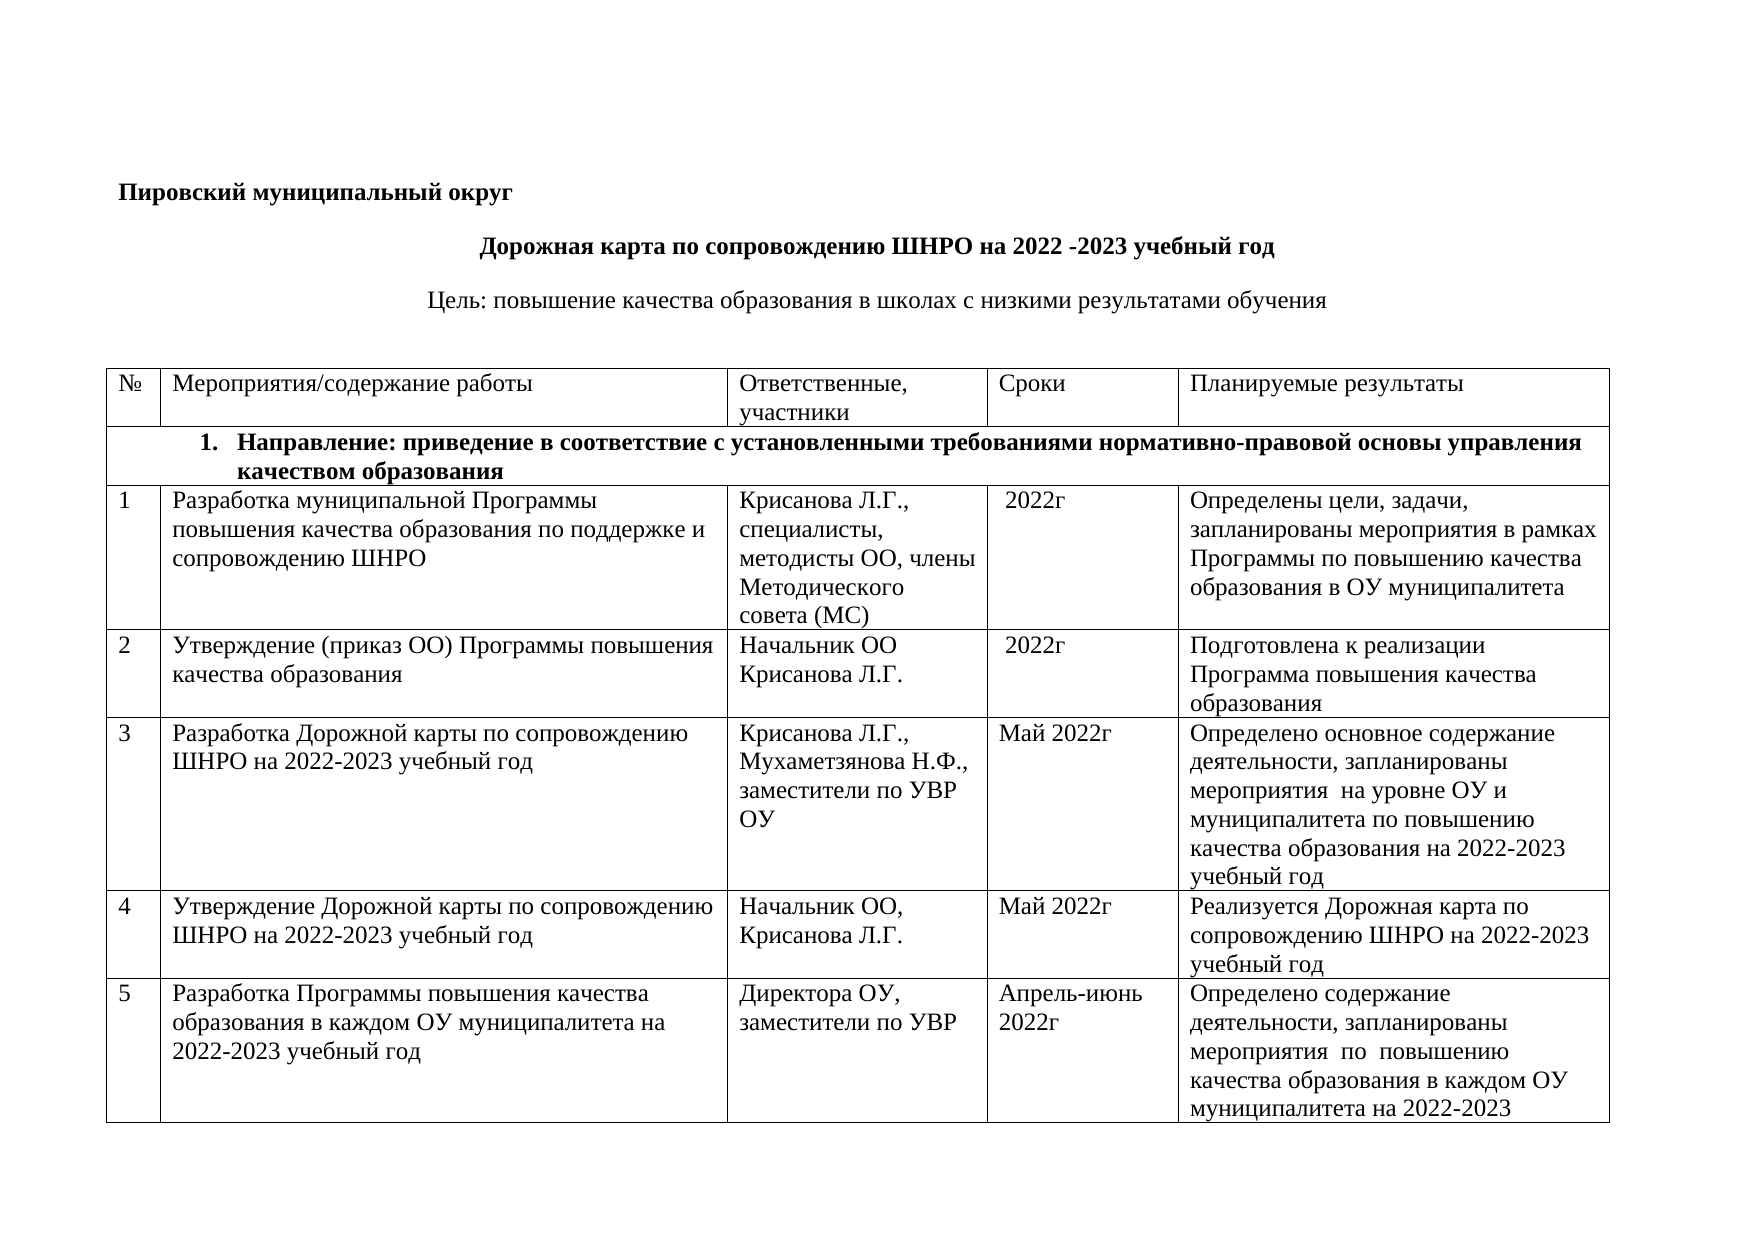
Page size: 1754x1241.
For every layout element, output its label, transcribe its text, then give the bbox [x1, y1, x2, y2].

table_cell Крисанова Л.Г., специалисты, методисты ОО, члены Методического совета (МС) [728, 486, 987, 629]
table_cell 3 [107, 718, 160, 890]
table_cell 2022г [988, 630, 1178, 717]
table_cell Май 2022г [988, 718, 1178, 890]
table_cell Реализуется Дорожная карта по сопровождению ШНРО на 2022-2023 учебный год [1179, 891, 1609, 977]
table_cell Крисанова Л.Г., Мухаметзянова Н.Ф., заместители по УВР ОУ [728, 718, 987, 890]
table_header № [107, 369, 160, 426]
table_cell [161, 979, 727, 1122]
table_cell Начальник ОО, Крисанова Л.Г. [728, 891, 987, 977]
table_cell 4 [107, 891, 160, 977]
table_cell Определено основное содержание деятельности, запланированы мероприятия на уровне ОУ и муниципалитета по повышению качества образования на 2022-2023 учебный год [1179, 718, 1609, 890]
table_cell 5 [107, 979, 160, 1122]
table_cell Направление: приведение в соответствие с установленными требованиями нормативно-правовой основы управления качеством образования [107, 427, 1609, 484]
text Цель: повышение качества образования в школах с низкими результатами обучения [118, 285, 1636, 314]
table_header Ответственные, участники [728, 369, 987, 426]
table_cell Определены цели, задачи, запланированы мероприятия в рамках Программы по повышению качества образования в ОУ муниципалитета [1179, 486, 1609, 629]
table_header Сроки [988, 369, 1178, 426]
table_cell 1 [107, 486, 160, 629]
table_cell Начальник ОО Крисанова Л.Г. [728, 630, 987, 717]
text Пировский муниципальный округ [118, 177, 1636, 206]
table_cell 2 [107, 630, 160, 717]
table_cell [1179, 979, 1609, 1122]
table_cell Разработка Дорожной карты по сопровождению ШНРО на 2022-2023 учебный год [161, 718, 727, 890]
text Дорожная карта по сопровождению ШНРО на 2022 -2023 учебный год [118, 231, 1636, 260]
table_header Мероприятия/содержание работы [161, 369, 727, 426]
table_cell Май 2022г [988, 891, 1178, 977]
table_cell Апрель-июнь 2022г [988, 979, 1178, 1122]
table_cell Подготовлена к реализации Программа повышения качества образования [1179, 630, 1609, 717]
table_cell Утверждение (приказ ОО) Программы повышения качества образования [161, 630, 727, 717]
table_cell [728, 979, 987, 1122]
table_cell Утверждение Дорожной карты по сопровождению ШНРО на 2022-2023 учебный год [161, 891, 727, 977]
table_cell 2022г [988, 486, 1178, 629]
table_header Планируемые результаты [1179, 369, 1609, 426]
table_cell Разработка муниципальной Программы повышения качества образования по поддержке и сопровождению ШНРО [161, 486, 727, 629]
